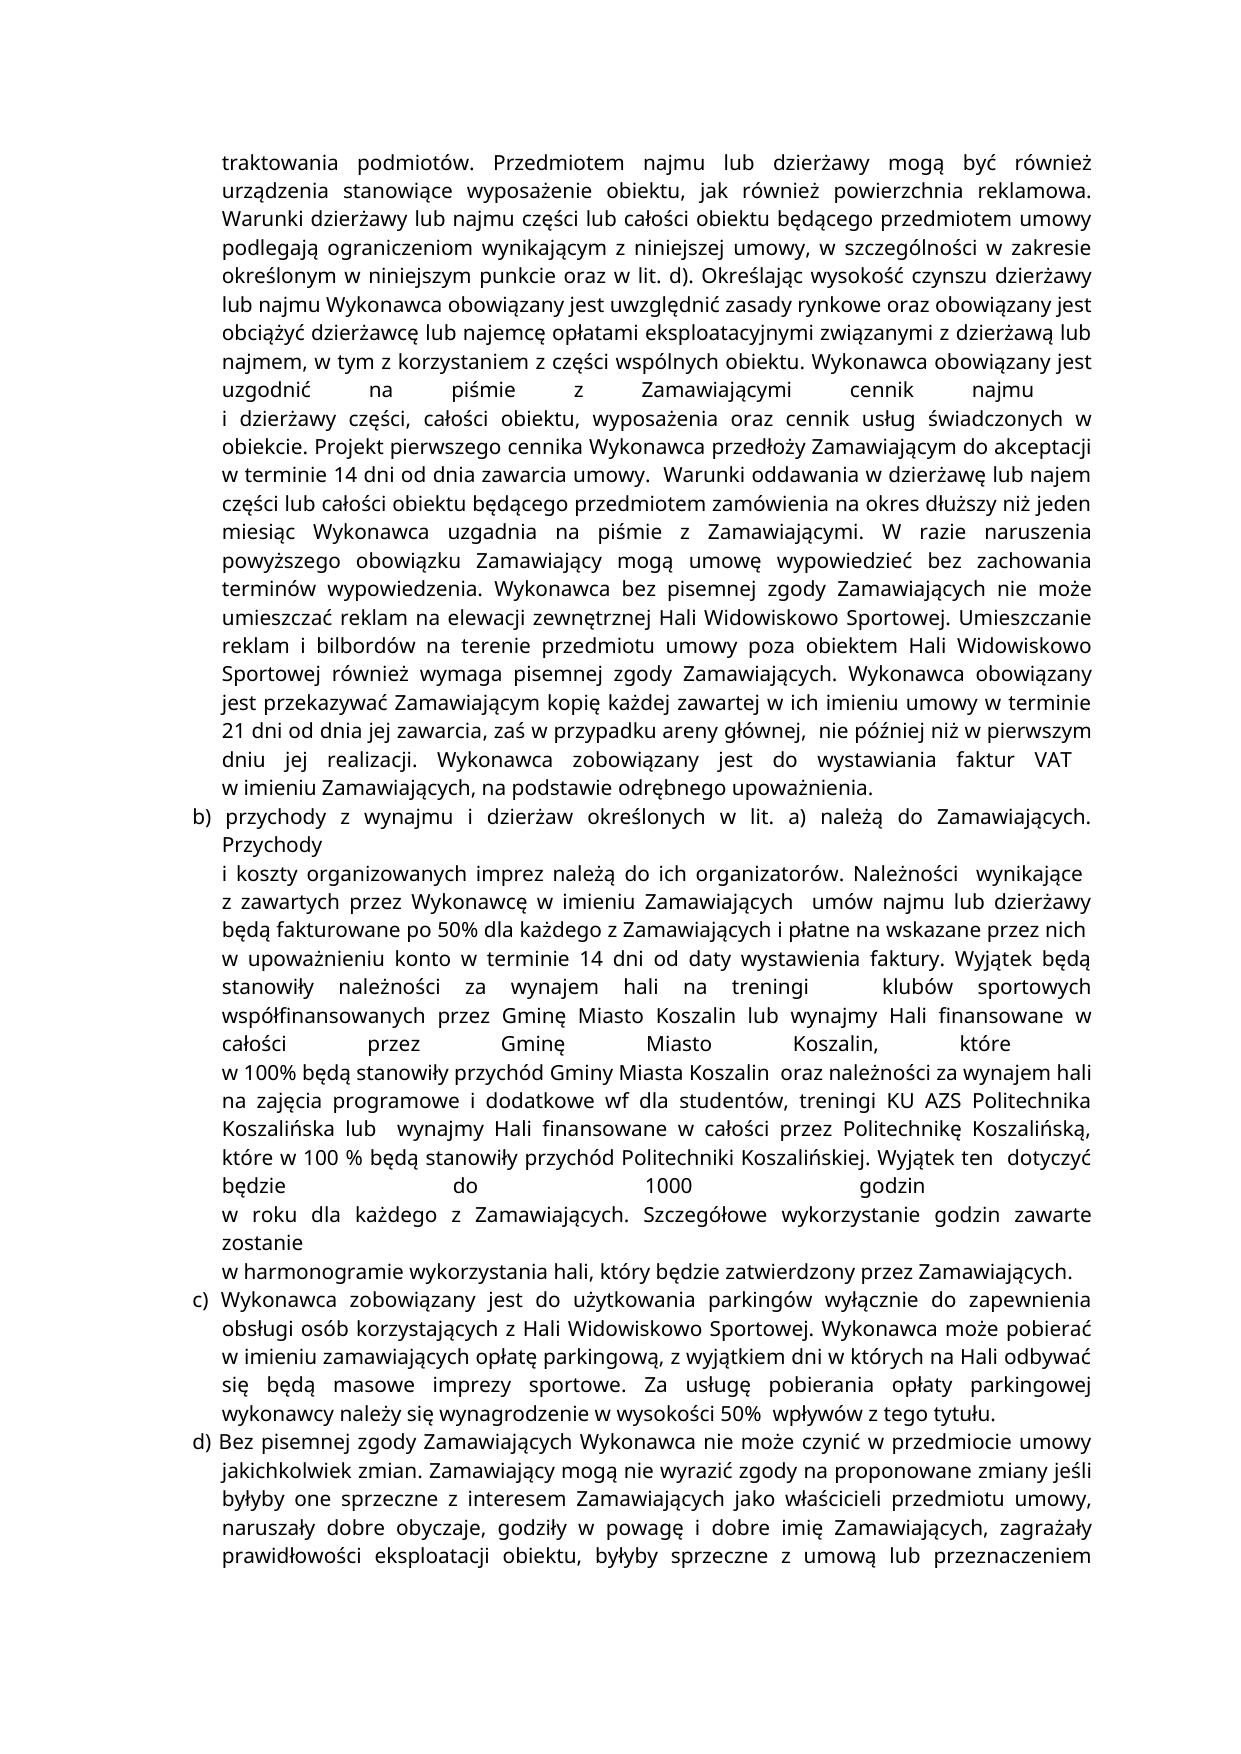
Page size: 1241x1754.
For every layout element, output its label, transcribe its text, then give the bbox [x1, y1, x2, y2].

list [192, 1427, 1092, 1569]
list b) przychody z wynajmu i dzierżaw określonych w lit. a) należą do Zamawiających. Przychody i koszty organizowanych imprez należą do ich organizatorów. Należności wynikające z zawartych przez Wykonawcę w imieniu Zamawiających umów najmu lub dzierżawy będą fakturowane po 50% dla każdego z Zamawiających i płatne na wskazane przez nich w upoważnieniu konto w terminie 14 dni od daty wystawienia faktury. Wyjątek będą stanowiły należności za wynajem hali na treningi klubów sportowych współfinansowanych przez Gminę Miasto Koszalin lub wynajmy Hali finansowane w całości przez Gminę Miasto Koszalin, które w 100% będą stanowiły przychód Gminy Miasta Koszalin oraz należności za wynajem hali na zajęcia programowe i dodatkowe wf dla studentów, treningi KU AZS Politechnika Koszalińska lub wynajmy Hali finansowane w całości przez Politechnikę Koszalińską, które w 100 % będą stanowiły przychód Politechniki Koszalińskiej. Wyjątek ten dotyczyć będzie do 1000 godzin w roku dla każdego z Zamawiających. Szczegółowe wykorzystanie godzin zawarte zostanie w harmonogramie wykorzystania hali, który będzie zatwierdzony przez Zamawiających. [192, 802, 1092, 1285]
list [192, 148, 1092, 802]
list c) Wykonawca zobowiązany jest do użytkowania parkingów wyłącznie do zapewnienia obsługi osób korzystających z Hali Widowiskowo Sportowej. Wykonawca może pobierać w imieniu zamawiających opłatę parkingową, z wyjątkiem dni w których na Hali odbywać się będą masowe imprezy sportowe. Za usługę pobierania opłaty parkingowej wykonawcy należy się wynagrodzenie w wysokości 50% wpływów z tego tytułu. [192, 1285, 1092, 1427]
